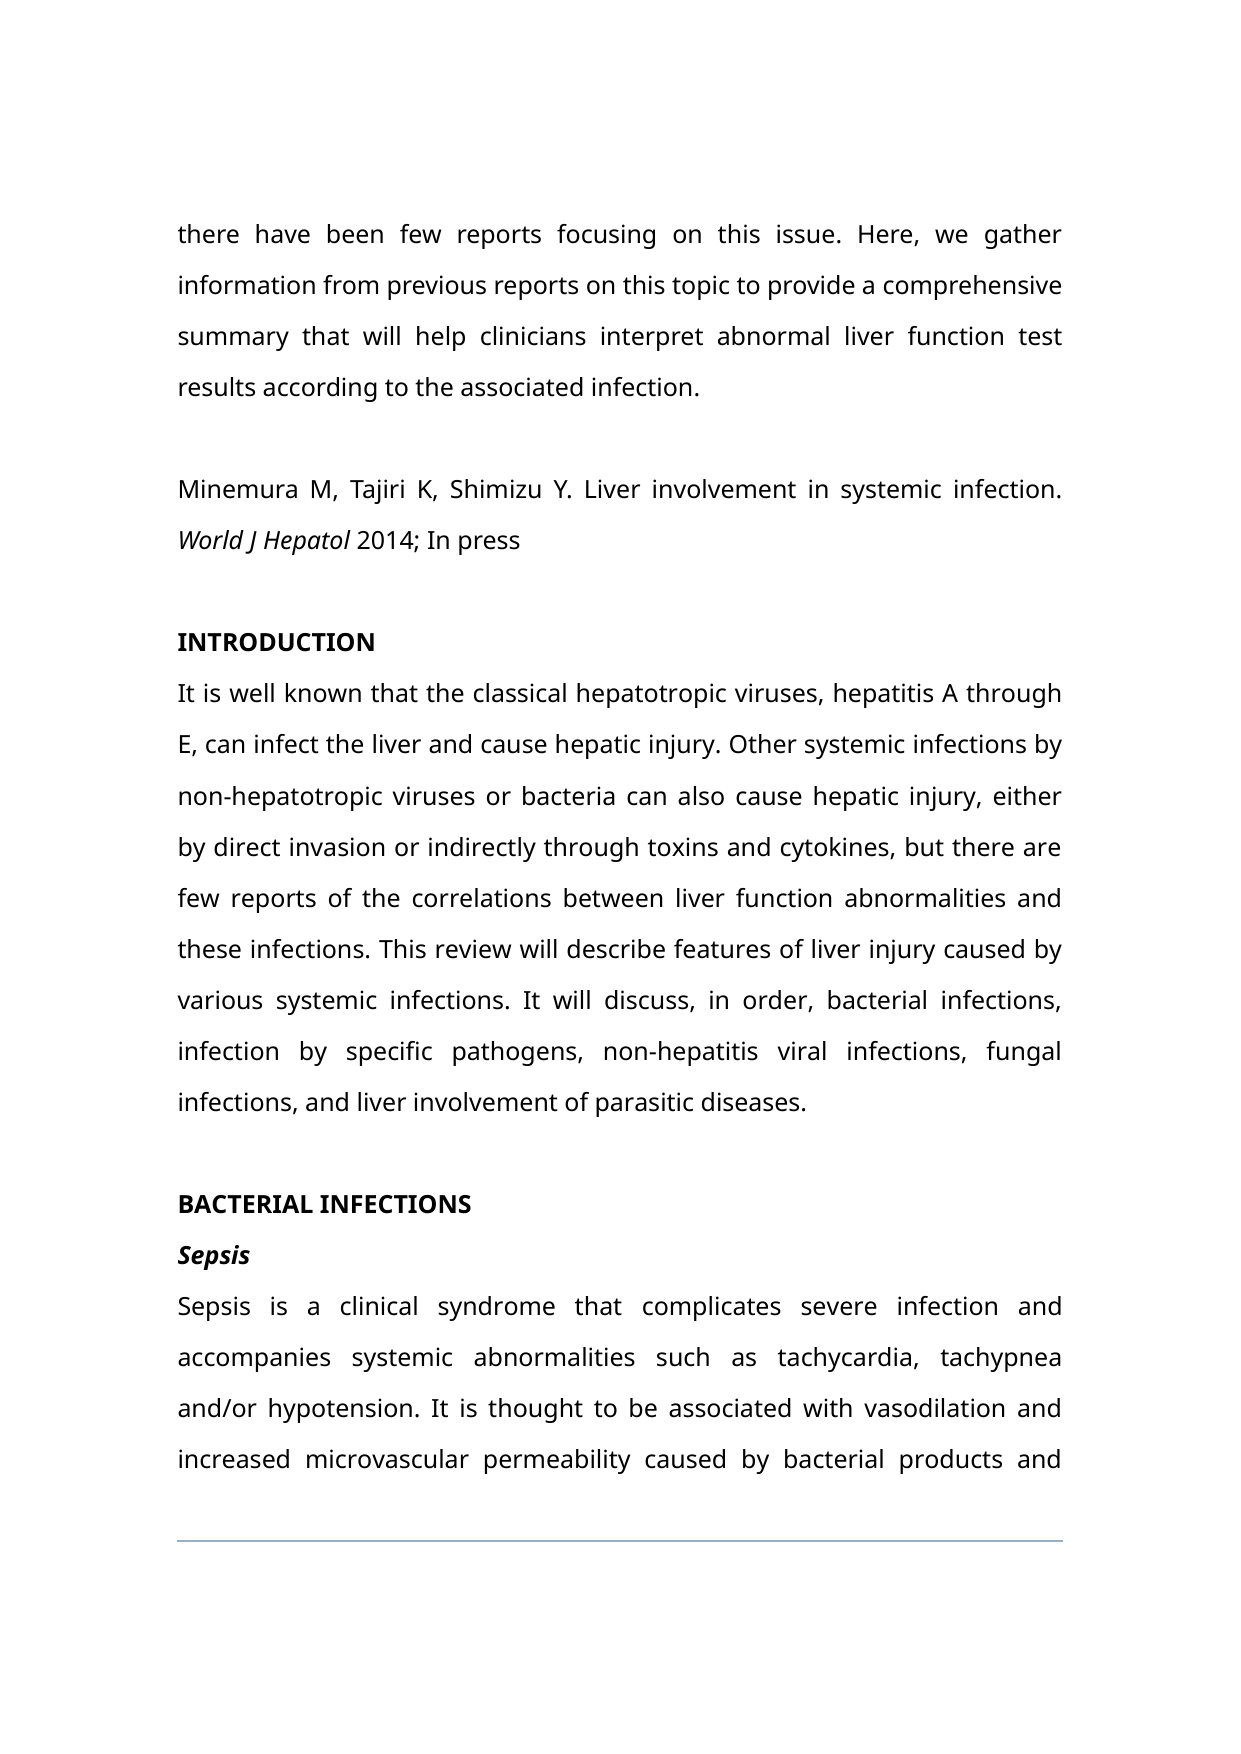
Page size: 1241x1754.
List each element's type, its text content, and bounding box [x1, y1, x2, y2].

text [177, 217, 1063, 404]
text BACTERIAL INFECTIONS [177, 1187, 1063, 1221]
text It is well known that the classical hepatotropic viruses, hepatitis A through E, can infect the liver and cause hepatic injury. Other systemic infections by non-hepatotropic viruses or bacteria can also cause hepatic injury, either by direct invasion or indirectly through toxins and cytokines, but there are few reports of the correlations between liver function abnormalities and these infections. This review will describe features of liver injury caused by various systemic infections. It will discuss, in order, bacterial infections, infection by specific pathogens, non-hepatitis viral infections, fungal infections, and liver involvement of parasitic diseases. [177, 676, 1063, 1118]
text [177, 1289, 1063, 1540]
text Sepsis [177, 1238, 1063, 1272]
text INTRODUCTION [177, 625, 1063, 659]
text Minemura M, Tajiri K, Shimizu Y. Liver involvement in systemic infection. World J Hepatol 2014; In press [177, 472, 1063, 557]
